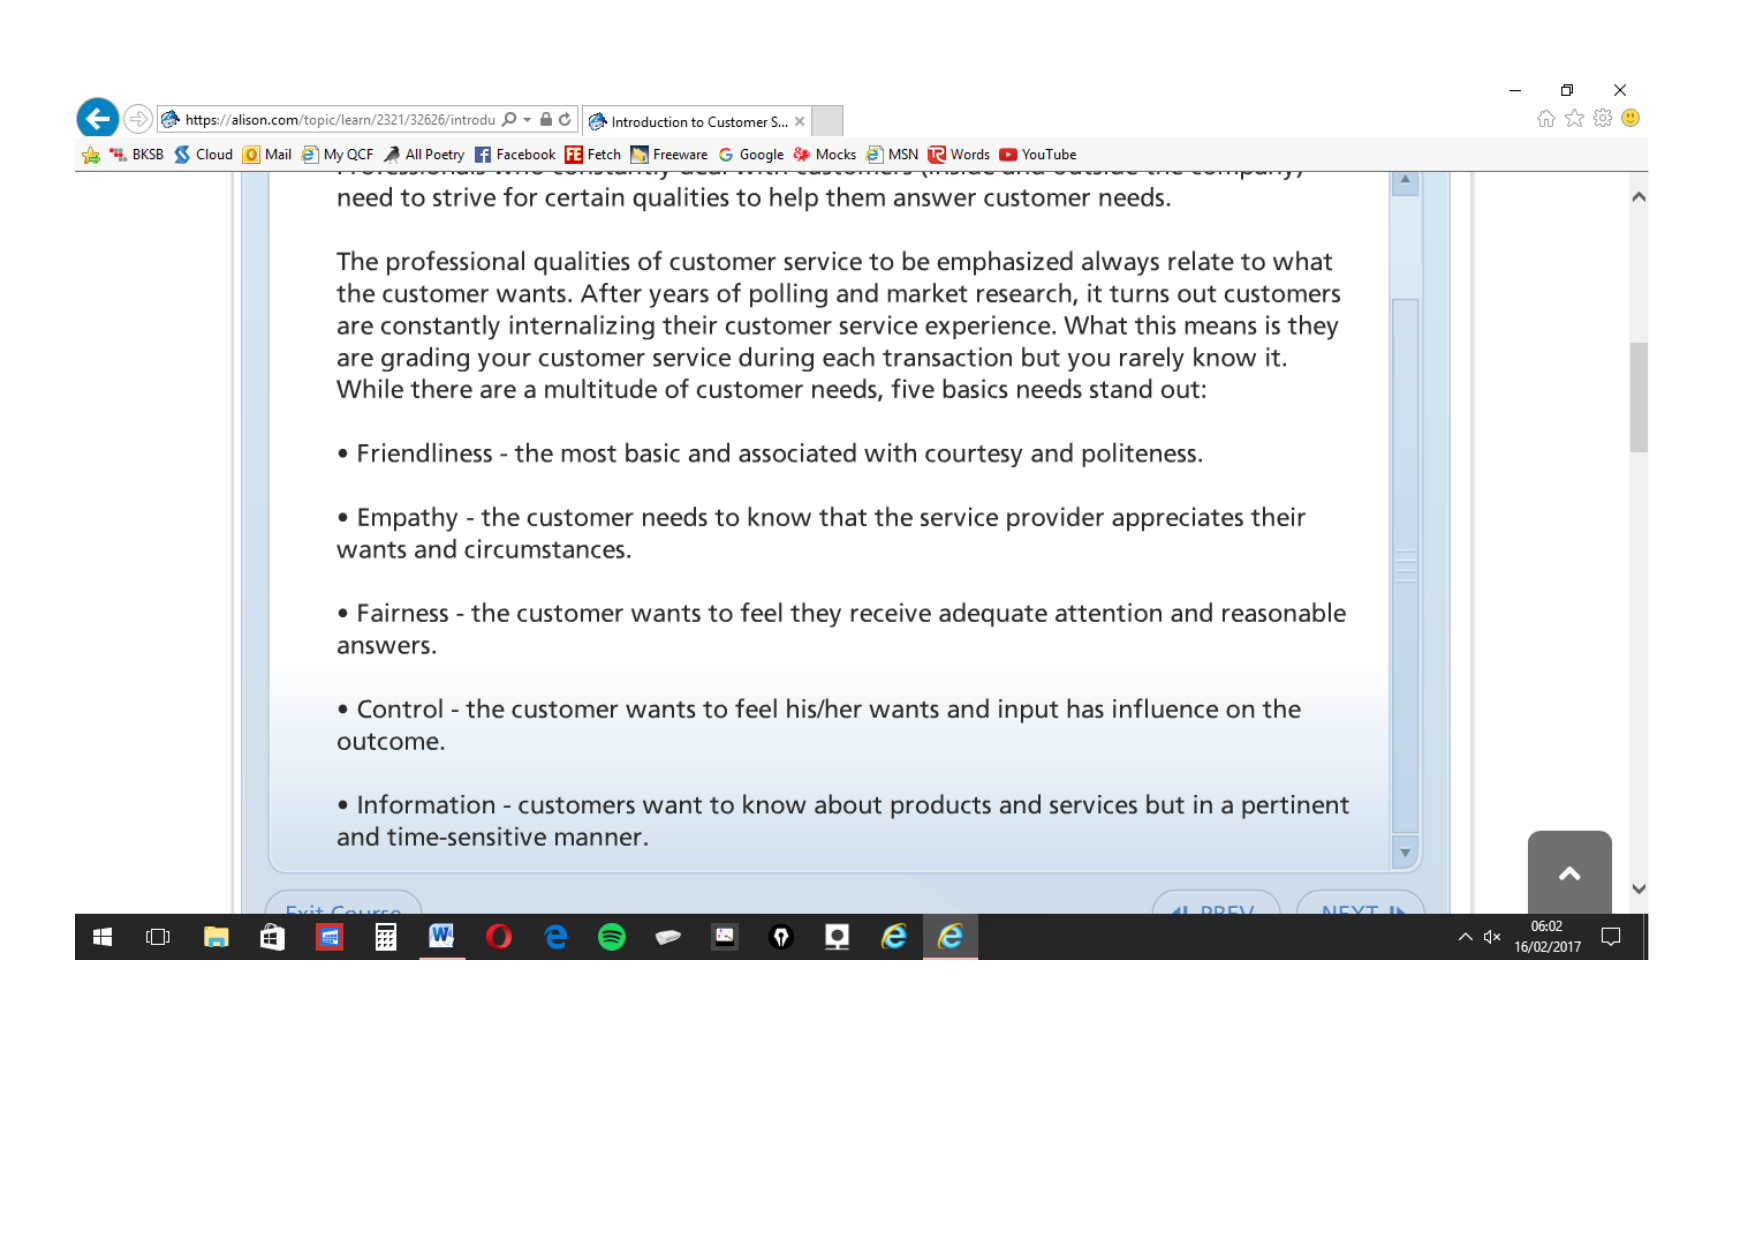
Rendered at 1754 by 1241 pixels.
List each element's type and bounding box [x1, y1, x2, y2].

picture [75, 75, 1649, 960]
